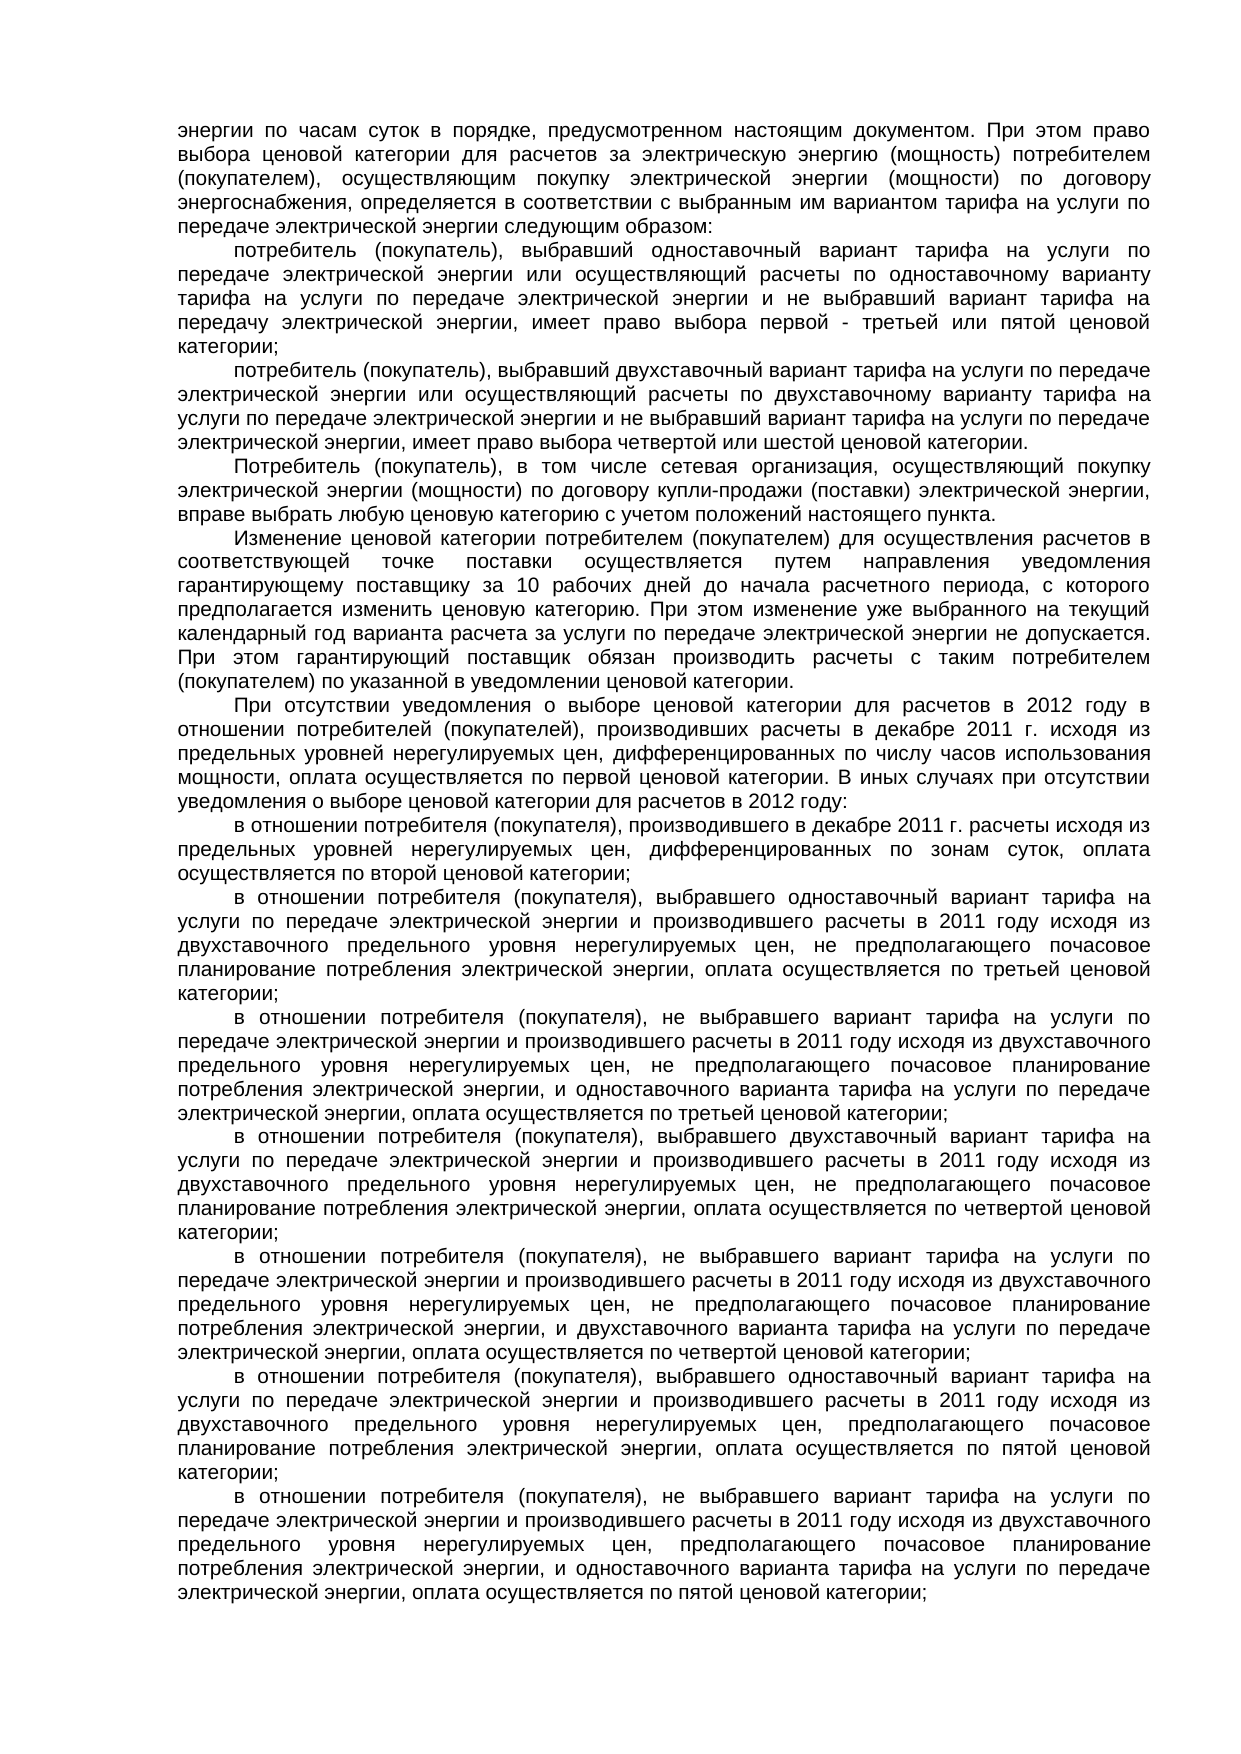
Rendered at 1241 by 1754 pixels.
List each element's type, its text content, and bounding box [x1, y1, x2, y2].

text При отсутствии уведомления о выборе ценовой категории для расчетов в 2012 году в отношении потребителей (покупателей), производивших расчеты в декабре 2011 г. исходя из предельных уровней нерегулируемых цен, дифференцированных по числу часов использования мощности, оплата осуществляется по первой ценовой категории. В иных случаях при отсутствии уведомления о выборе ценовой категории для расчетов в 2012 году: [177, 693, 1152, 813]
text в отношении потребителя (покупателя), выбравшего двухставочный вариант тарифа на услуги по передаче электрической энергии и производившего расчеты в 2011 году исходя из двухставочного предельного уровня нерегулируемых цен, не предполагающего почасовое планирование потребления электрической энергии, оплата осуществляется по четвертой ценовой категории; [177, 1124, 1152, 1244]
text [177, 118, 1152, 238]
text Изменение ценовой категории потребителем (покупателем) для осуществления расчетов в соответствующей точке поставки осуществляется путем направления уведомления гарантирующему поставщику за 10 рабочих дней до начала расчетного периода, с которого предполагается изменить ценовую категорию. При этом изменение уже выбранного на текущий календарный год варианта расчета за услуги по передаче электрической энергии не допускается. При этом гарантирующий поставщик обязан производить расчеты с таким потребителем (покупателем) по указанной в уведомлении ценовой категории. [177, 525, 1152, 693]
text в отношении потребителя (покупателя), не выбравшего вариант тарифа на услуги по передаче электрической энергии и производившего расчеты в 2011 году исходя из двухставочного предельного уровня нерегулируемых цен, не предполагающего почасовое планирование потребления электрической энергии, и одноставочного варианта тарифа на услуги по передаче электрической энергии, оплата осуществляется по третьей ценовой категории; [177, 1004, 1152, 1124]
text в отношении потребителя (покупателя), выбравшего одноставочный вариант тарифа на услуги по передаче электрической энергии и производившего расчеты в 2011 году исходя из двухставочного предельного уровня нерегулируемых цен, предполагающего почасовое планирование потребления электрической энергии, оплата осуществляется по пятой ценовой категории; [177, 1364, 1152, 1484]
text потребитель (покупатель), выбравший одноставочный вариант тарифа на услуги по передаче электрической энергии или осуществляющий расчеты по одноставочному варианту тарифа на услуги по передаче электрической энергии и не выбравший вариант тарифа на передачу электрической энергии, имеет право выбора первой - третьей или пятой ценовой категории; [177, 238, 1152, 358]
text в отношении потребителя (покупателя), выбравшего одноставочный вариант тарифа на услуги по передаче электрической энергии и производившего расчеты в 2011 году исходя из двухставочного предельного уровня нерегулируемых цен, не предполагающего почасовое планирование потребления электрической энергии, оплата осуществляется по третьей ценовой категории; [177, 885, 1152, 1004]
text потребитель (покупатель), выбравший двухставочный вариант тарифа на услуги по передаче электрической энергии или осуществляющий расчеты по двухставочному варианту тарифа на услуги по передаче электрической энергии и не выбравший вариант тарифа на услуги по передаче электрической энергии, имеет право выбора четвертой или шестой ценовой категории. [177, 358, 1152, 453]
text в отношении потребителя (покупателя), не выбравшего вариант тарифа на услуги по передаче электрической энергии и производившего расчеты в 2011 году исходя из двухставочного предельного уровня нерегулируемых цен, предполагающего почасовое планирование потребления электрической энергии, и одноставочного варианта тарифа на услуги по передаче электрической энергии, оплата осуществляется по пятой ценовой категории; [177, 1484, 1152, 1603]
text Потребитель (покупатель), в том числе сетевая организация, осуществляющий покупку электрической энергии (мощности) по договору купли-продажи (поставки) электрической энергии, вправе выбрать любую ценовую категорию с учетом положений настоящего пункта. [177, 453, 1152, 525]
text в отношении потребителя (покупателя), не выбравшего вариант тарифа на услуги по передаче электрической энергии и производившего расчеты в 2011 году исходя из двухставочного предельного уровня нерегулируемых цен, не предполагающего почасовое планирование потребления электрической энергии, и двухставочного варианта тарифа на услуги по передаче электрической энергии, оплата осуществляется по четвертой ценовой категории; [177, 1244, 1152, 1364]
text в отношении потребителя (покупателя), производившего в декабре 2011 г. расчеты исходя из предельных уровней нерегулируемых цен, дифференцированных по зонам суток, оплата осуществляется по второй ценовой категории; [177, 813, 1152, 885]
